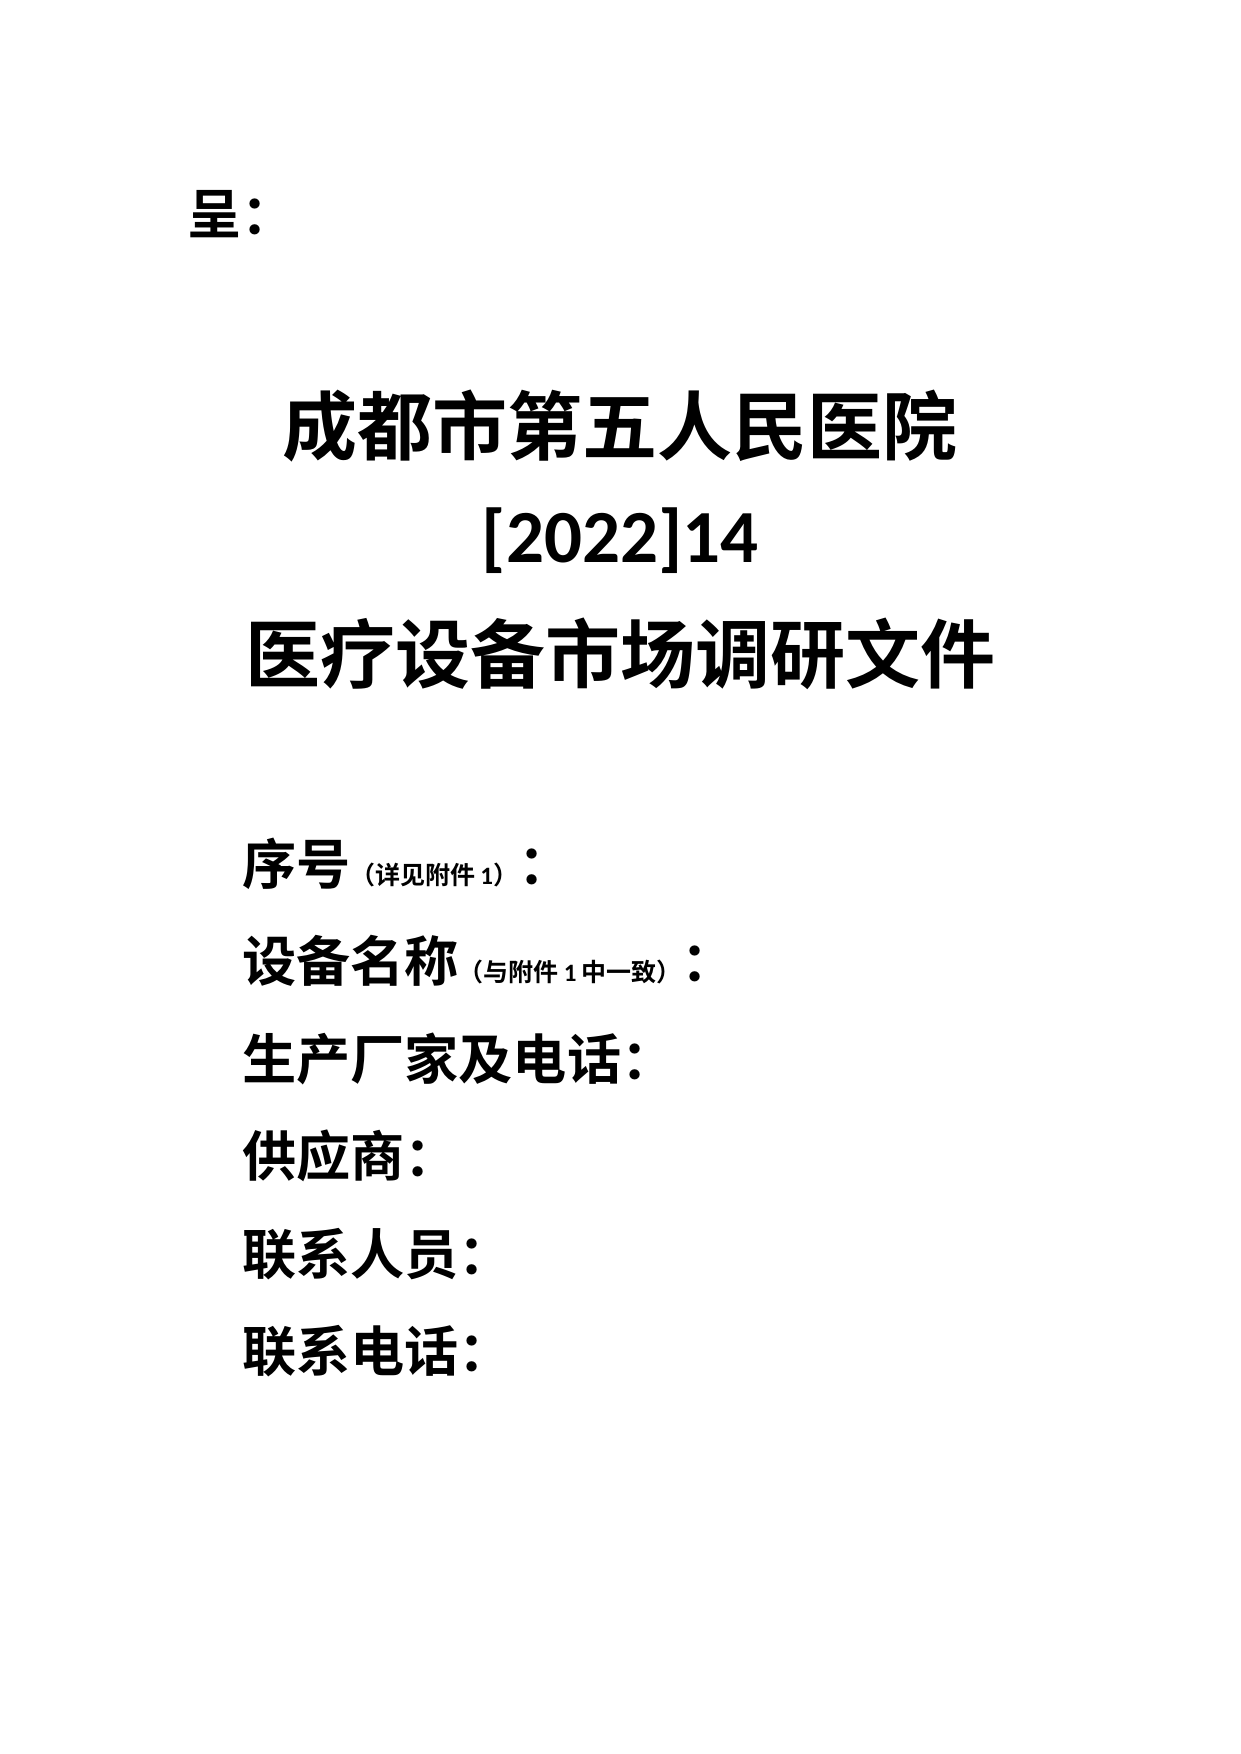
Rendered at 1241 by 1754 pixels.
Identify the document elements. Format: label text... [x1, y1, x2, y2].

text 联系人员： [187, 1202, 1053, 1299]
text 生产厂家及电话： [187, 1007, 1053, 1104]
text 联系电话： [187, 1299, 1053, 1397]
text 医疗设备市场调研文件 [187, 584, 1053, 714]
text 成都市第五人民医院 [187, 357, 1053, 487]
text 供应商： [187, 1104, 1053, 1202]
text 设备名称（与附件1中一致）： [187, 909, 1053, 1007]
text 呈： [187, 162, 1053, 259]
text [2022]14 [187, 487, 1053, 584]
text 序号（详见附件1）： [187, 812, 1053, 909]
